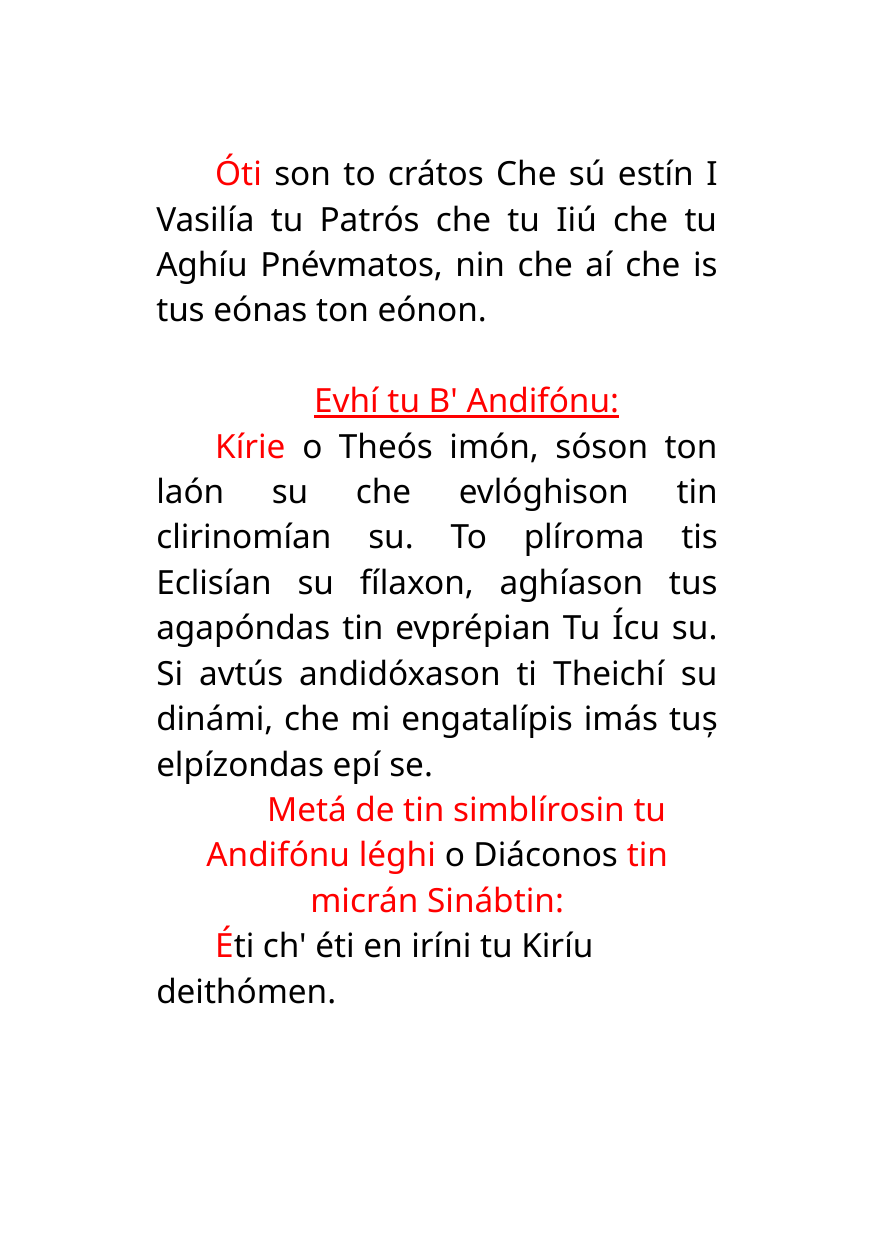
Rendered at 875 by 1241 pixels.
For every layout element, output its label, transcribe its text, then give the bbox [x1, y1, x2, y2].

text Kírie o Theós imón, sóson ton laón su che evlóghison tin clirinomían su. To plíroma tis Eclisían su fílaxon, aghíason tus agapóndas tin evprépian Tu Ícu su. Si avtús andidóxason ti Theichí su dinámi, che mi engatalípis imás tuș elpízondas epí se. [156, 422, 718, 786]
text Éti ch' éti en iríni tu Kiríu deithómen. [156, 922, 718, 1013]
text Metá de tin simblírosin tu Andifónu léghi o Diáconos tin micrán Sinábtin: [156, 786, 718, 922]
text Evhí tu B' Andifónu: [156, 377, 718, 422]
text Óti son to crátos Che sú estín I Vasilía tu Patrós che tu Iiú che tu Aghíu Pnévmatos, nin che aí che is tus eónas ton eónon. [156, 150, 718, 332]
